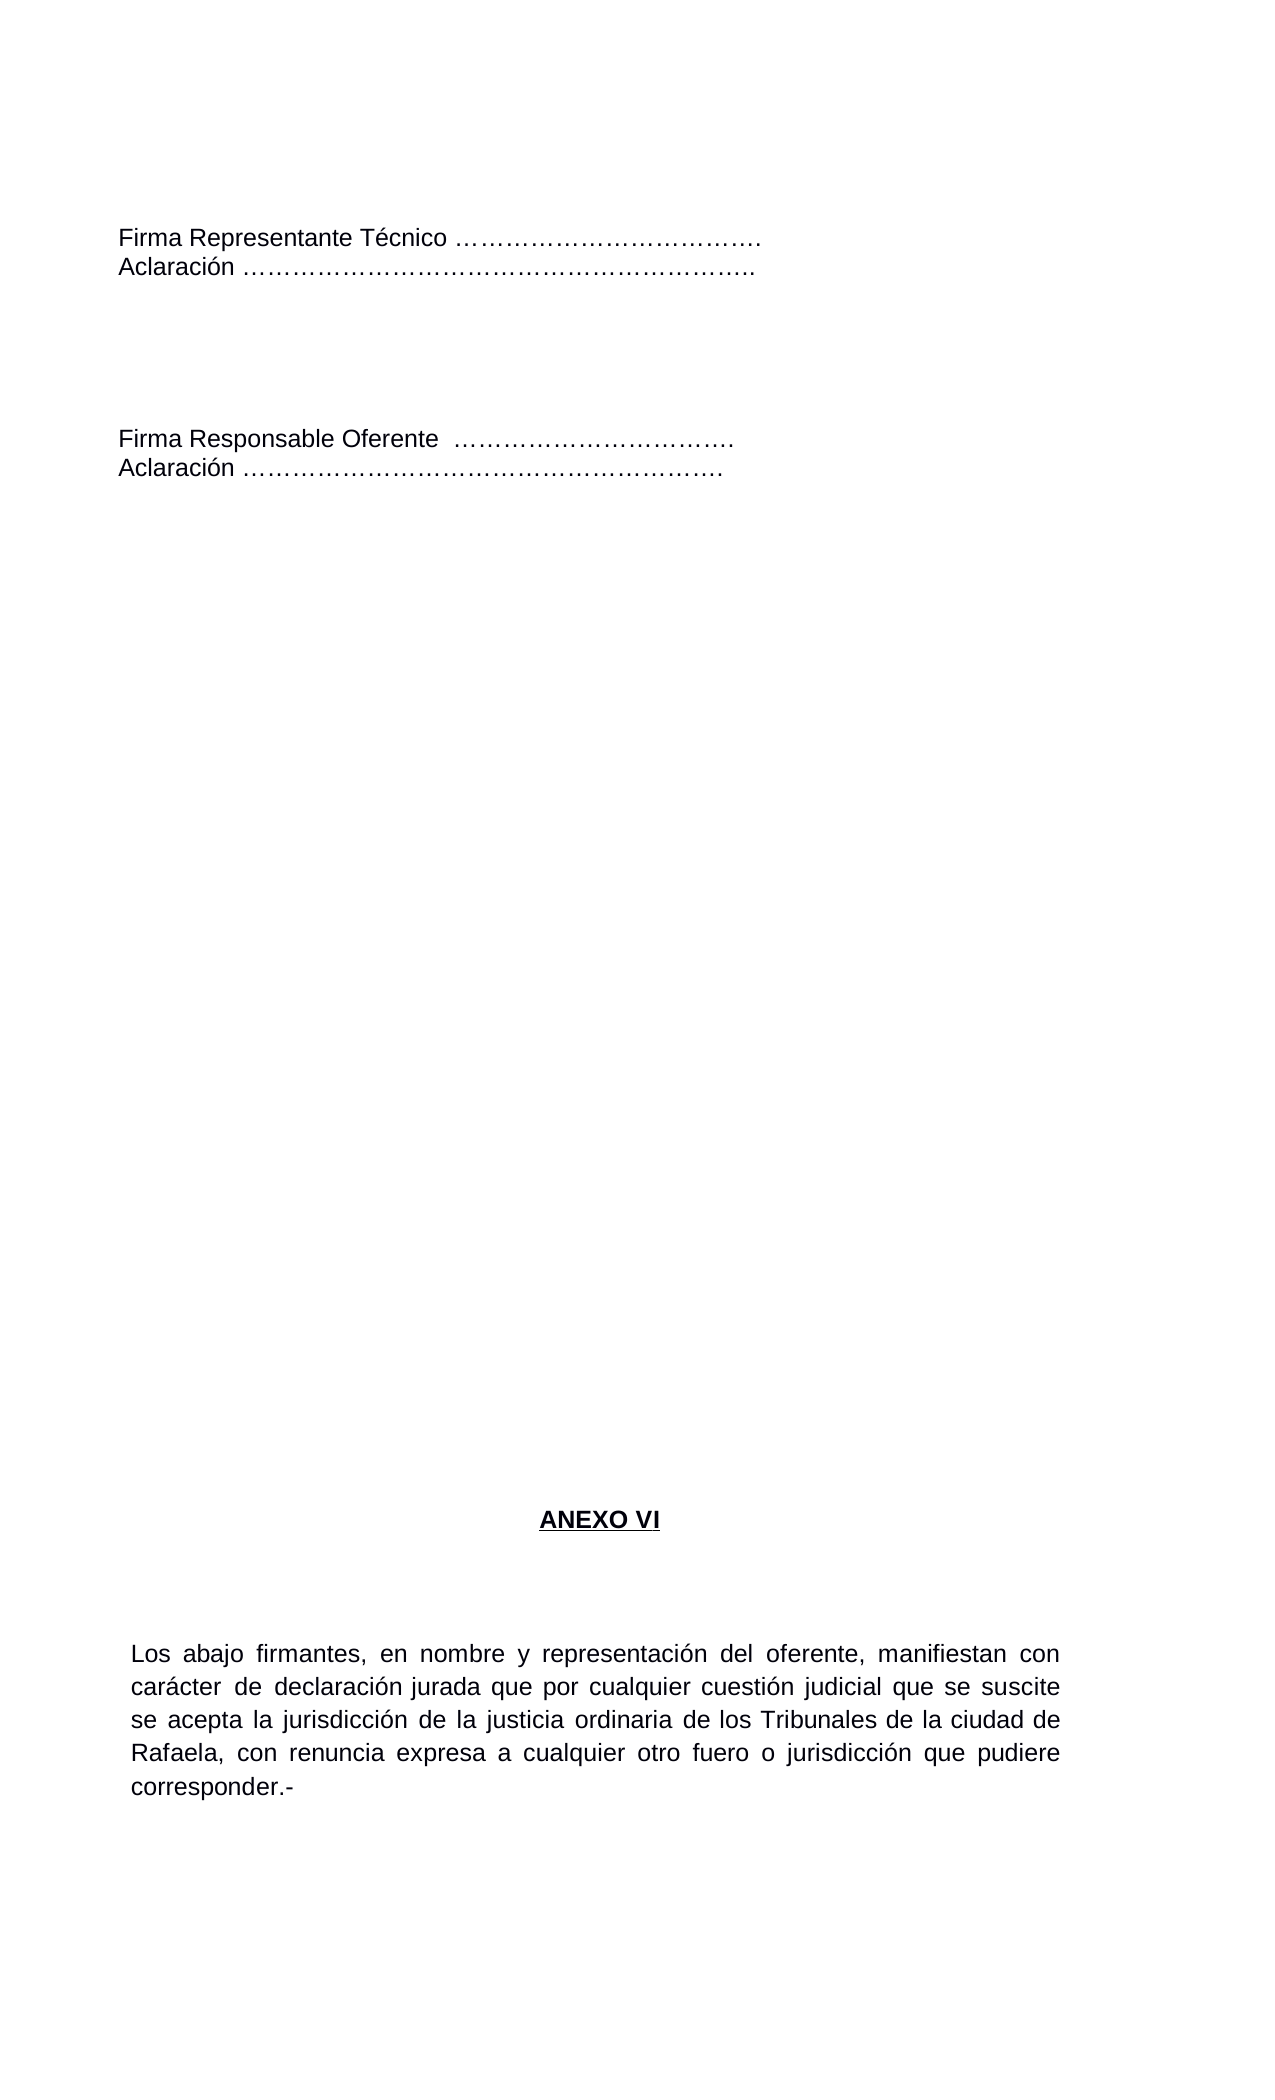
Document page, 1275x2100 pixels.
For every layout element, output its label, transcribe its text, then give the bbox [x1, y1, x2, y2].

text Firma Representante Técnico ………………………………. [118, 223, 927, 252]
text Los abajo firmantes, en nombre y representación del oferente, manifiestan con carácter de declaración jurada que por cualquier cuestión judicial que se suscite se acepta la jurisdicción de la justicia ordinaria de los Tribunales de la ciudad de Rafaela, con renuncia expresa a cualquier otro fuero o jurisdicción que pudiere corresponder.- [131, 1639, 1061, 1800]
text Firma Responsable Oferente ……………………………. [118, 424, 927, 453]
text Aclaración …………………………………………………. [118, 453, 927, 482]
text ANEXO VI [131, 1510, 1068, 1533]
text Aclaración …………………………………………………….. [118, 252, 927, 281]
